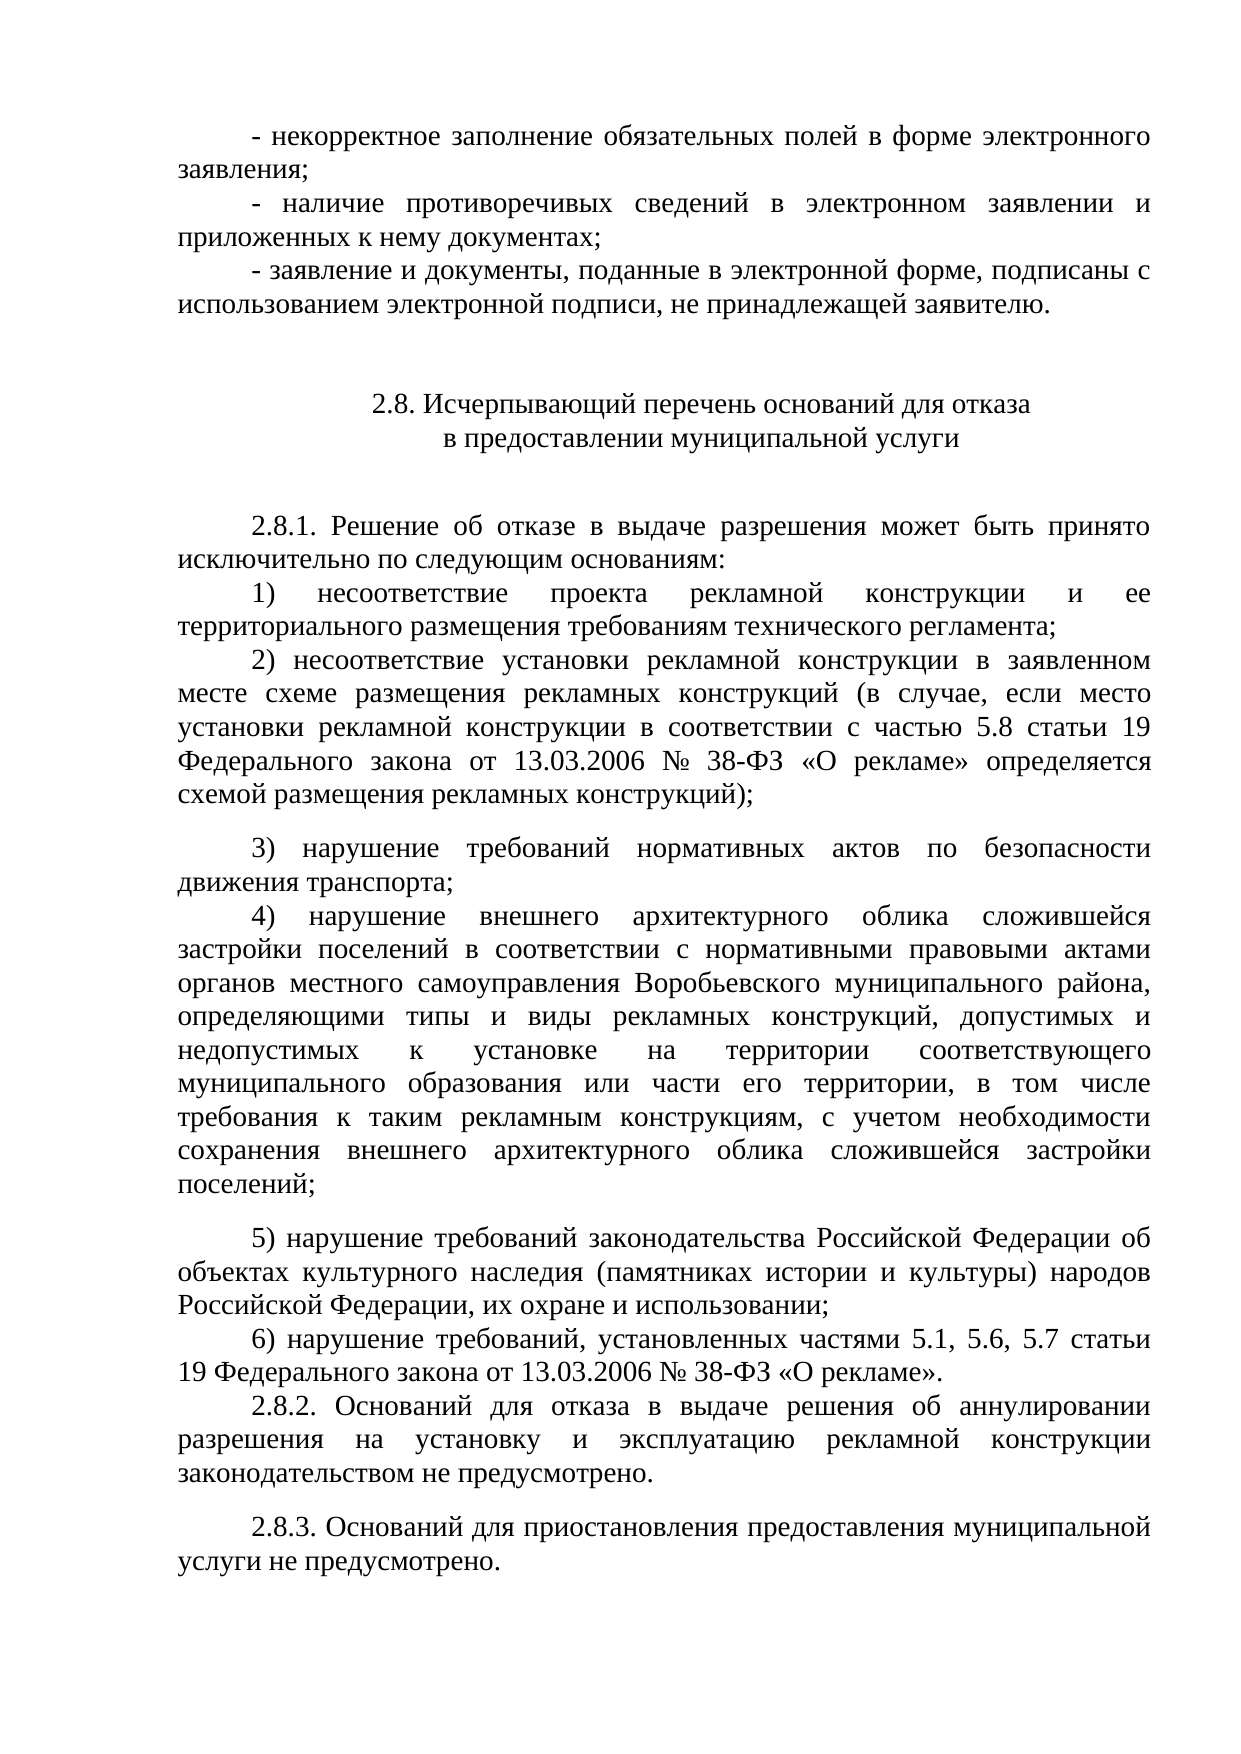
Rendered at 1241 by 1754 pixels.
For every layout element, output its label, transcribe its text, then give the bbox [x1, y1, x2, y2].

text - заявление и документы, поданные в электронной форме, подписаны с использованием электронной подписи, не принадлежащей заявителю. [177, 252, 1152, 319]
text 6) нарушение требований, установленных частями 5.1, 5.6, 5.7 статьи 19 Федерального закона от 13.03.2006 № 38-ФЗ «О рекламе». [177, 1321, 1152, 1388]
text 4) нарушение внешнего архитектурного облика сложившейся застройки поселений в соответствии с нормативными правовыми актами органов местного самоуправления Воробьевского муниципального района, определяющими типы и виды рекламных конструкций, допустимых и недопустимых к установке на территории соответствующего муниципального образования или части его территории, в том числе требования к таким рекламным конструкциям, с учетом необходимости сохранения внешнего архитектурного облика сложившейся застройки поселений; [177, 898, 1152, 1199]
text 2.8. Исчерпывающий перечень оснований для отказа [177, 386, 1152, 420]
text 2.8.2. Оснований для отказа в выдаче решения об аннулировании разрешения на установку и эксплуатацию рекламной конструкции законодательством не предусмотрено. [177, 1388, 1152, 1489]
text 2) несоответствие установки рекламной конструкции в заявленном месте схеме размещения рекламных конструкций (в случае, если место установки рекламной конструкции в соответствии с частью 5.8 статьи 19 Федерального закона от 13.03.2006 № 38-ФЗ «О рекламе» определяется схемой размещения рекламных конструкций); [177, 642, 1152, 810]
text - некорректное заполнение обязательных полей в форме электронного заявления; [177, 118, 1152, 185]
text 3) нарушение требований нормативных актов по безопасности движения транспорта; [177, 831, 1152, 898]
text - наличие противоречивых сведений в электронном заявлении и приложенных к нему документах; [177, 185, 1152, 252]
text 1) несоответствие проекта рекламной конструкции и ее территориального размещения требованиям технического регламента; [177, 575, 1152, 642]
text 5) нарушение требований законодательства Российской Федерации об объектах культурного наследия (памятниках истории и культуры) народов Российской Федерации, их охране и использовании; [177, 1220, 1152, 1321]
text в предоставлении муниципальной услуги [177, 420, 1152, 453]
text 2.8.1. Решение об отказе в выдаче разрешения может быть принято исключительно по следующим основаниям: [177, 508, 1152, 575]
text 2.8.3. Оснований для приостановления предоставления муниципальной услуги не предусмотрено. [177, 1509, 1152, 1577]
